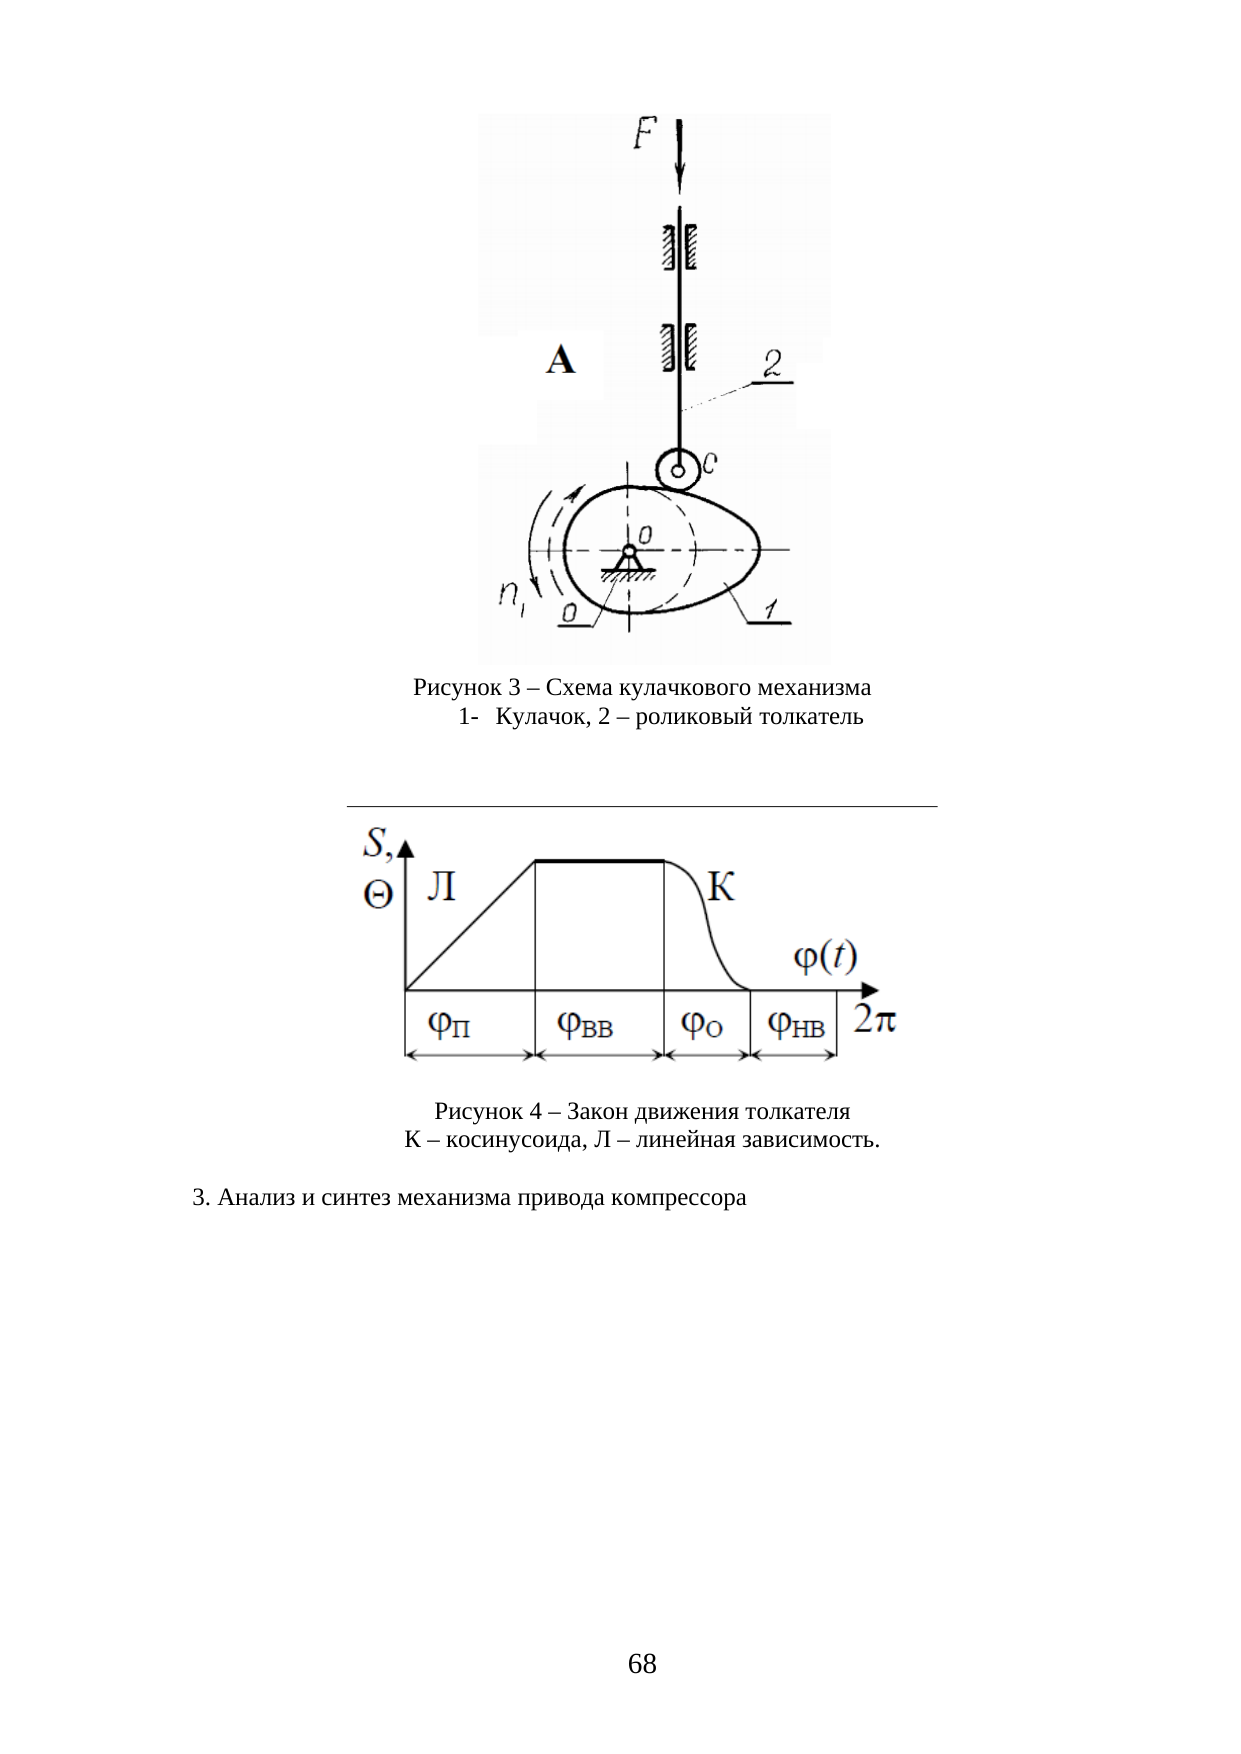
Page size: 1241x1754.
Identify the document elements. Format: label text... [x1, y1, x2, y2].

list Кулачок, 2 – роликовый толкатель [141, 701, 1181, 730]
text К – косинусоида, Л – линейная зависимость. [103, 1124, 1181, 1153]
picture [453, 88, 832, 673]
picture [346, 806, 938, 1068]
text 3. Анализ и синтез механизма привода компрессора [103, 1182, 1181, 1211]
text Рисунок 4 – Закон движения толкателя [103, 1096, 1181, 1124]
text Рисунок 3 – Схема кулачкового механизма [103, 672, 1181, 701]
